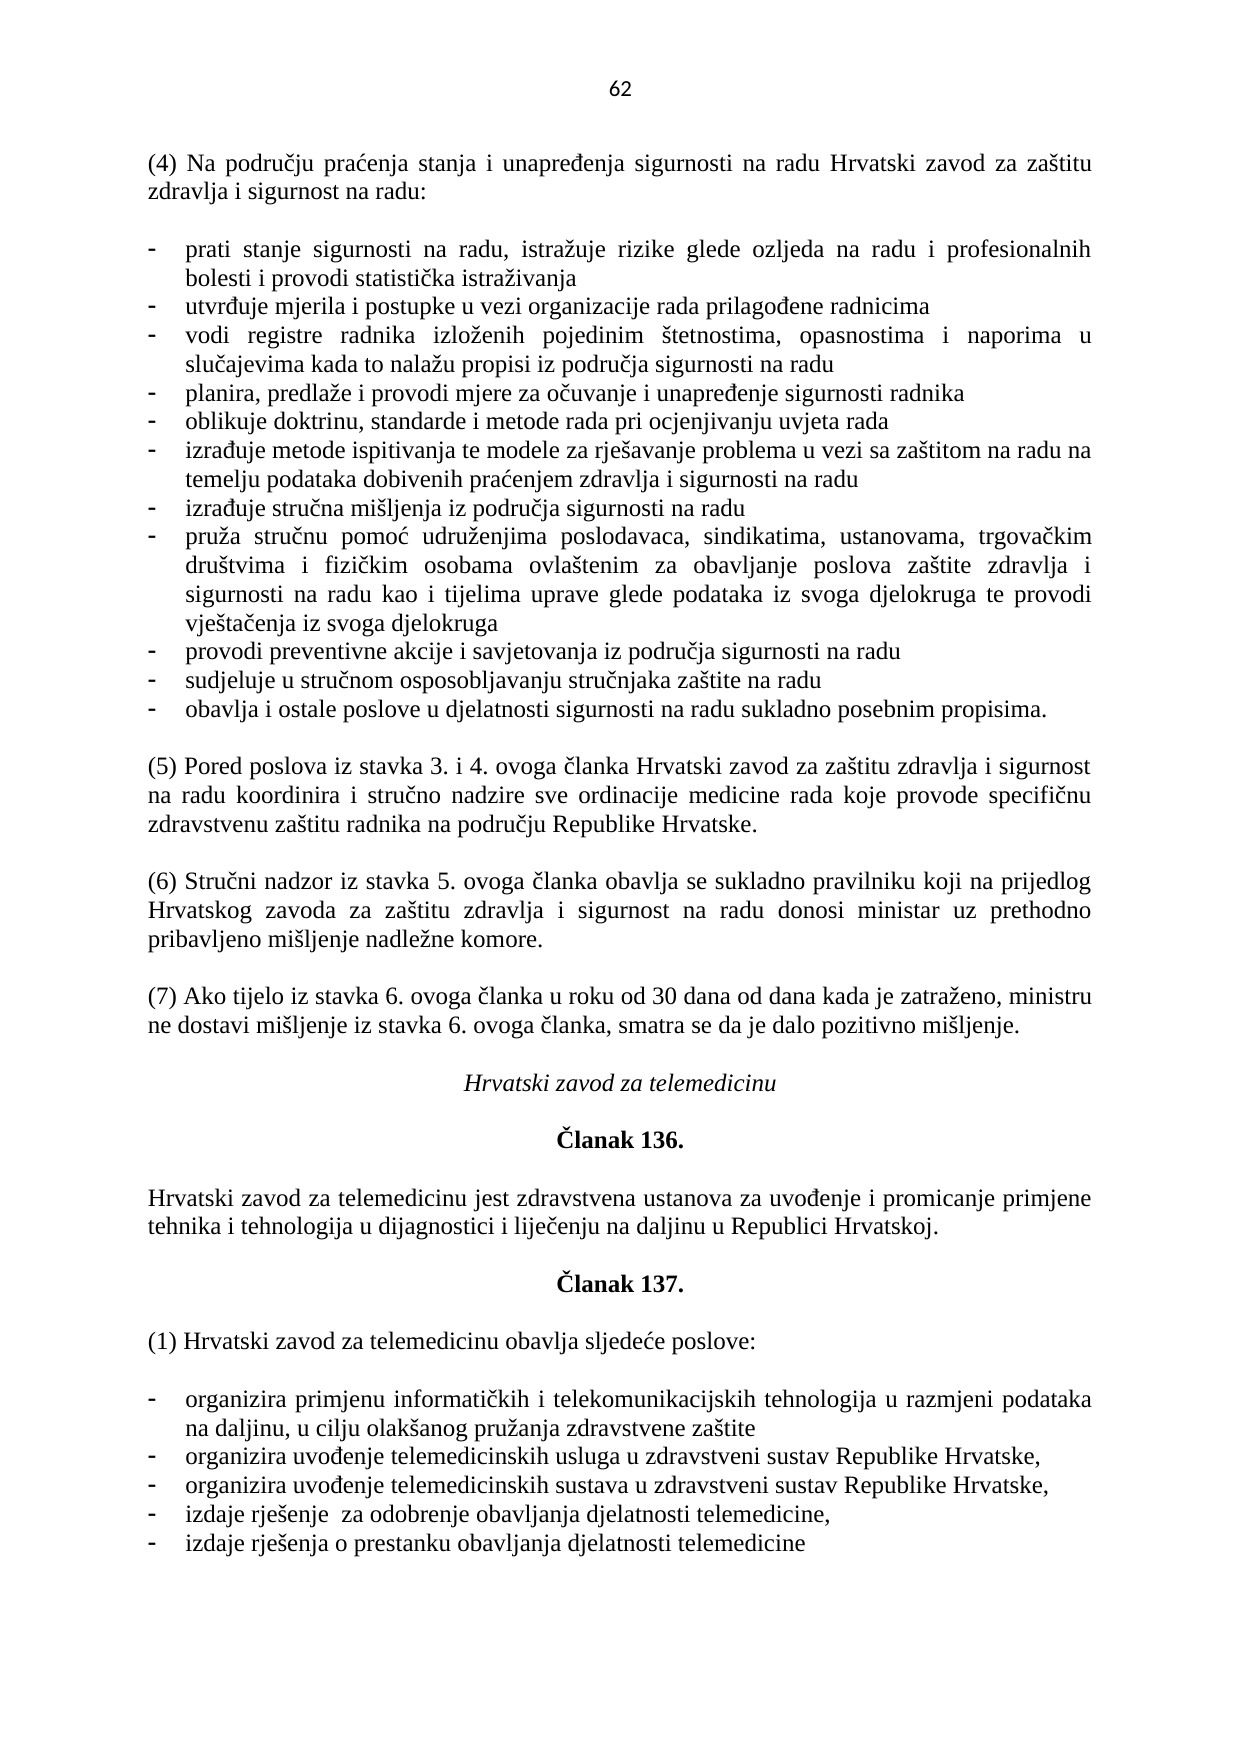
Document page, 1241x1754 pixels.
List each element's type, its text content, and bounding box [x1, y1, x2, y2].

text (5) Pored poslova iz stavka 3. i 4. ovoga članka Hrvatski zavod za zaštitu zdravlja i sigurnost na radu koordinira i stručno nadzire sve ordinacije medicine rada koje provode specifičnu zdravstvenu zaštitu radnika na području Republike Hrvatske. [148, 751, 1093, 838]
list sudjeluje u stručnom osposobljavanju stručnjaka zaštite na radu [148, 665, 1093, 694]
text (6) Stručni nadzor iz stavka 5. ovoga članka obavlja se sukladno pravilniku koji na prijedlog Hrvatskog zavoda za zaštitu zdravlja i sigurnost na radu donosi ministar uz prethodno pribavljeno mišljenje nadležne komore. [148, 866, 1093, 953]
text (1) Hrvatski zavod za telemedicinu obavlja sljedeće poslove: [148, 1326, 1093, 1355]
text Hrvatski zavod za telemedicinu [148, 1068, 1093, 1096]
list obavlja i ostale poslove u djelatnosti sigurnosti na radu sukladno posebnim propisima. [148, 694, 1093, 723]
list organizira uvođenje telemedicinskih usluga u zdravstveni sustav Republike Hrvatske, [148, 1441, 1093, 1470]
list izdaje rješenje za odobrenje obavljanja djelatnosti telemedicine, [148, 1499, 1093, 1528]
list izdaje rješenja o prestanku obavljanja djelatnosti telemedicine [148, 1528, 1093, 1556]
text (7) Ako tijelo iz stavka 6. ovoga članka u roku od 30 dana od dana kada je zatraženo, ministru ne dostavi mišljenje iz stavka 6. ovoga članka, smatra se da je dalo pozitivno mišljenje. [148, 981, 1093, 1039]
list pruža stručnu pomoć udruženjima poslodavaca, sindikatima, ustanovama, trgovačkim društvima i fizičkim osobama ovlaštenim za obavljanje poslova zaštite zdravlja i sigurnosti na radu kao i tijelima uprave glede podataka iz svoga djelokruga te provodi vještačenja iz svoga djelokruga [148, 521, 1093, 636]
text (4) Na području praćenja stanja i unapređenja sigurnosti na radu Hrvatski zavod za zaštitu zdravlja i sigurnost na radu: [148, 148, 1093, 205]
text Hrvatski zavod za telemedicinu jest zdravstvena ustanova za uvođenje i promicanje primjene tehnika i tehnologija u dijagnostici i liječenju na daljinu u Republici Hrvatskoj. [148, 1183, 1093, 1240]
list izrađuje metode ispitivanja te modele za rješavanje problema u vezi sa zaštitom na radu na temelju podataka dobivenih praćenjem zdravlja i sigurnosti na radu [148, 435, 1093, 493]
list prati stanje sigurnosti na radu, istražuje rizike glede ozljeda na radu i profesionalnih bolesti i provodi statistička istraživanja [148, 234, 1093, 291]
list organizira primjenu informatičkih i telekomunikacijskih tehnologija u razmjeni podataka na daljinu, u cilju olakšanog pružanja zdravstvene zaštite [148, 1384, 1093, 1441]
list planira, predlaže i provodi mjere za očuvanje i unapređenje sigurnosti radnika [148, 378, 1093, 406]
list provodi preventivne akcije i savjetovanja iz područja sigurnosti na radu [148, 636, 1093, 665]
list izrađuje stručna mišljenja iz područja sigurnosti na radu [148, 493, 1093, 521]
text Članak 136. [148, 1125, 1093, 1154]
list utvrđuje mjerila i postupke u vezi organizacije rada prilagođene radnicima [148, 291, 1093, 320]
list vodi registre radnika izloženih pojedinim štetnostima, opasnostima i naporima u slučajevima kada to nalažu propisi iz područja sigurnosti na radu [148, 320, 1093, 378]
list oblikuje doktrinu, standarde i metode rada pri ocjenjivanju uvjeta rada [148, 406, 1093, 435]
list organizira uvođenje telemedicinskih sustava u zdravstveni sustav Republike Hrvatske, [148, 1470, 1093, 1499]
text Članak 137. [148, 1269, 1093, 1298]
